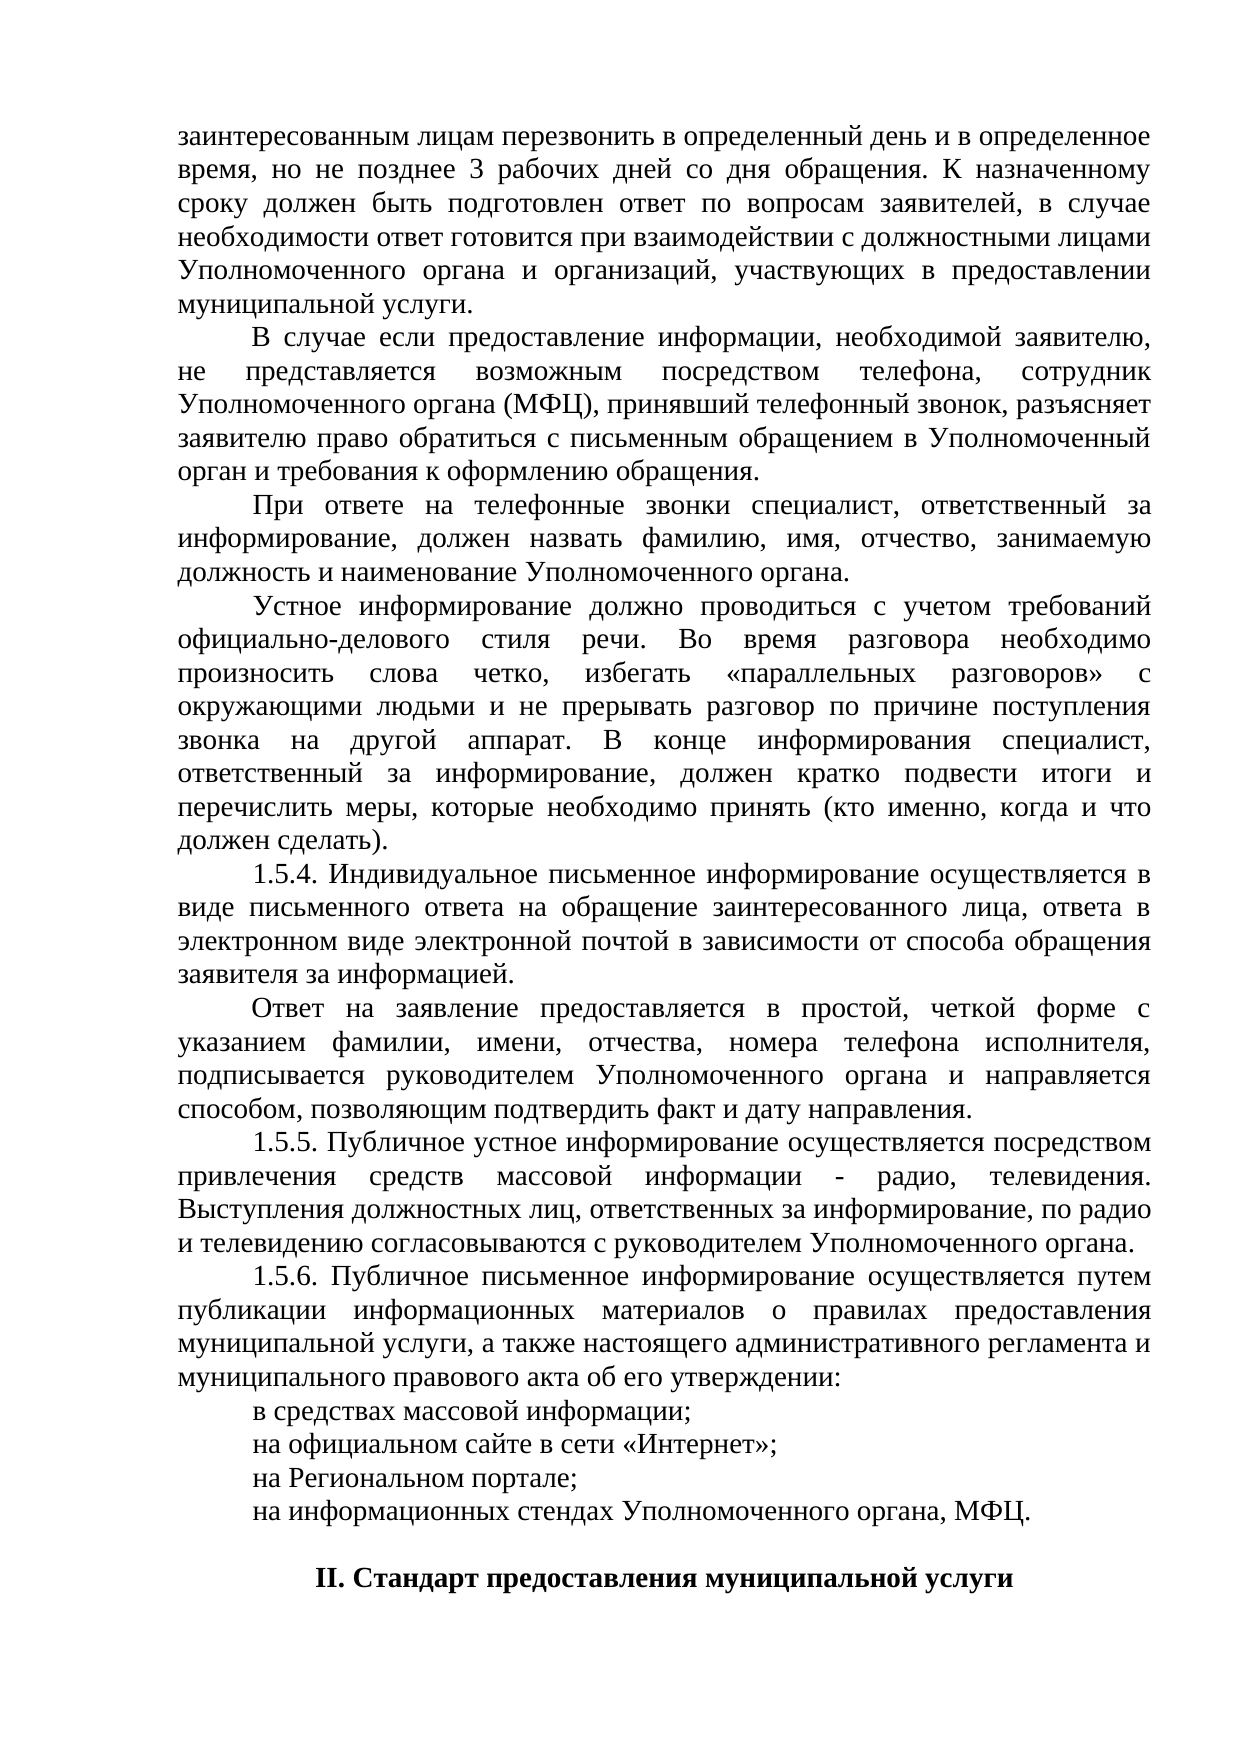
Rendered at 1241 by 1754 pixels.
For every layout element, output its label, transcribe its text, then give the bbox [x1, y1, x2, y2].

text в средствах массовой информации; [177, 1393, 1152, 1426]
text 1.5.6. Публичное письменное информирование осуществляется путем публикации информационных материалов о правилах предоставления муниципальной услуги, а также настоящего административного регламента и муниципального правового акта об его утверждении: [177, 1258, 1152, 1393]
text Устное информирование должно проводиться с учетом требований официально-делового стиля речи. Во время разговора необходимо произносить слова четко, избегать «параллельных разговоров» с окружающими людьми и не прерывать разговор по причине поступления звонка на другой аппарат. В конце информирования специалист, ответственный за информирование, должен кратко подвести итоги и перечислить меры, которые необходимо принять (кто именно, когда и что должен сделать). [177, 588, 1152, 856]
subtitle II. Стандарт предоставления муниципальной услуги [177, 1560, 1152, 1594]
text В случае если предоставление информации, необходимой заявителю, не представляется возможным посредством телефона, сотрудник Уполномоченного органа (МФЦ), принявший телефонный звонок, разъясняет заявителю право обратиться с письменным обращением в Уполномоченный орган и требования к оформлению обращения. [177, 319, 1152, 487]
text Ответ на заявление предоставляется в простой, четкой форме с указанием фамилии, имени, отчества, номера телефона исполнителя, подписывается руководителем Уполномоченного органа и направляется способом, позволяющим подтвердить факт и дату направления. [177, 990, 1152, 1124]
text на официальном сайте в сети «Интернет»; [177, 1426, 1152, 1460]
text на Региональном портале; [177, 1460, 1152, 1493]
text 1.5.4. Индивидуальное письменное информирование осуществляется в виде письменного ответа на обращение заинтересованного лица, ответа в электронном виде электронной почтой в зависимости от способа обращения заявителя за информацией. [177, 856, 1152, 990]
text При ответе на телефонные звонки специалист, ответственный за информирование, должен назвать фамилию, имя, отчество, занимаемую должность и наименование Уполномоченного органа. [177, 487, 1152, 588]
text на информационных стендах Уполномоченного органа, МФЦ. [177, 1493, 1152, 1527]
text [177, 118, 1152, 319]
text 1.5.5. Публичное устное информирование осуществляется посредством привлечения средств массовой информации - радио, телевидения. Выступления должностных лиц, ответственных за информирование, по радио и телевидению согласовываются с руководителем Уполномоченного органа. [177, 1124, 1152, 1258]
